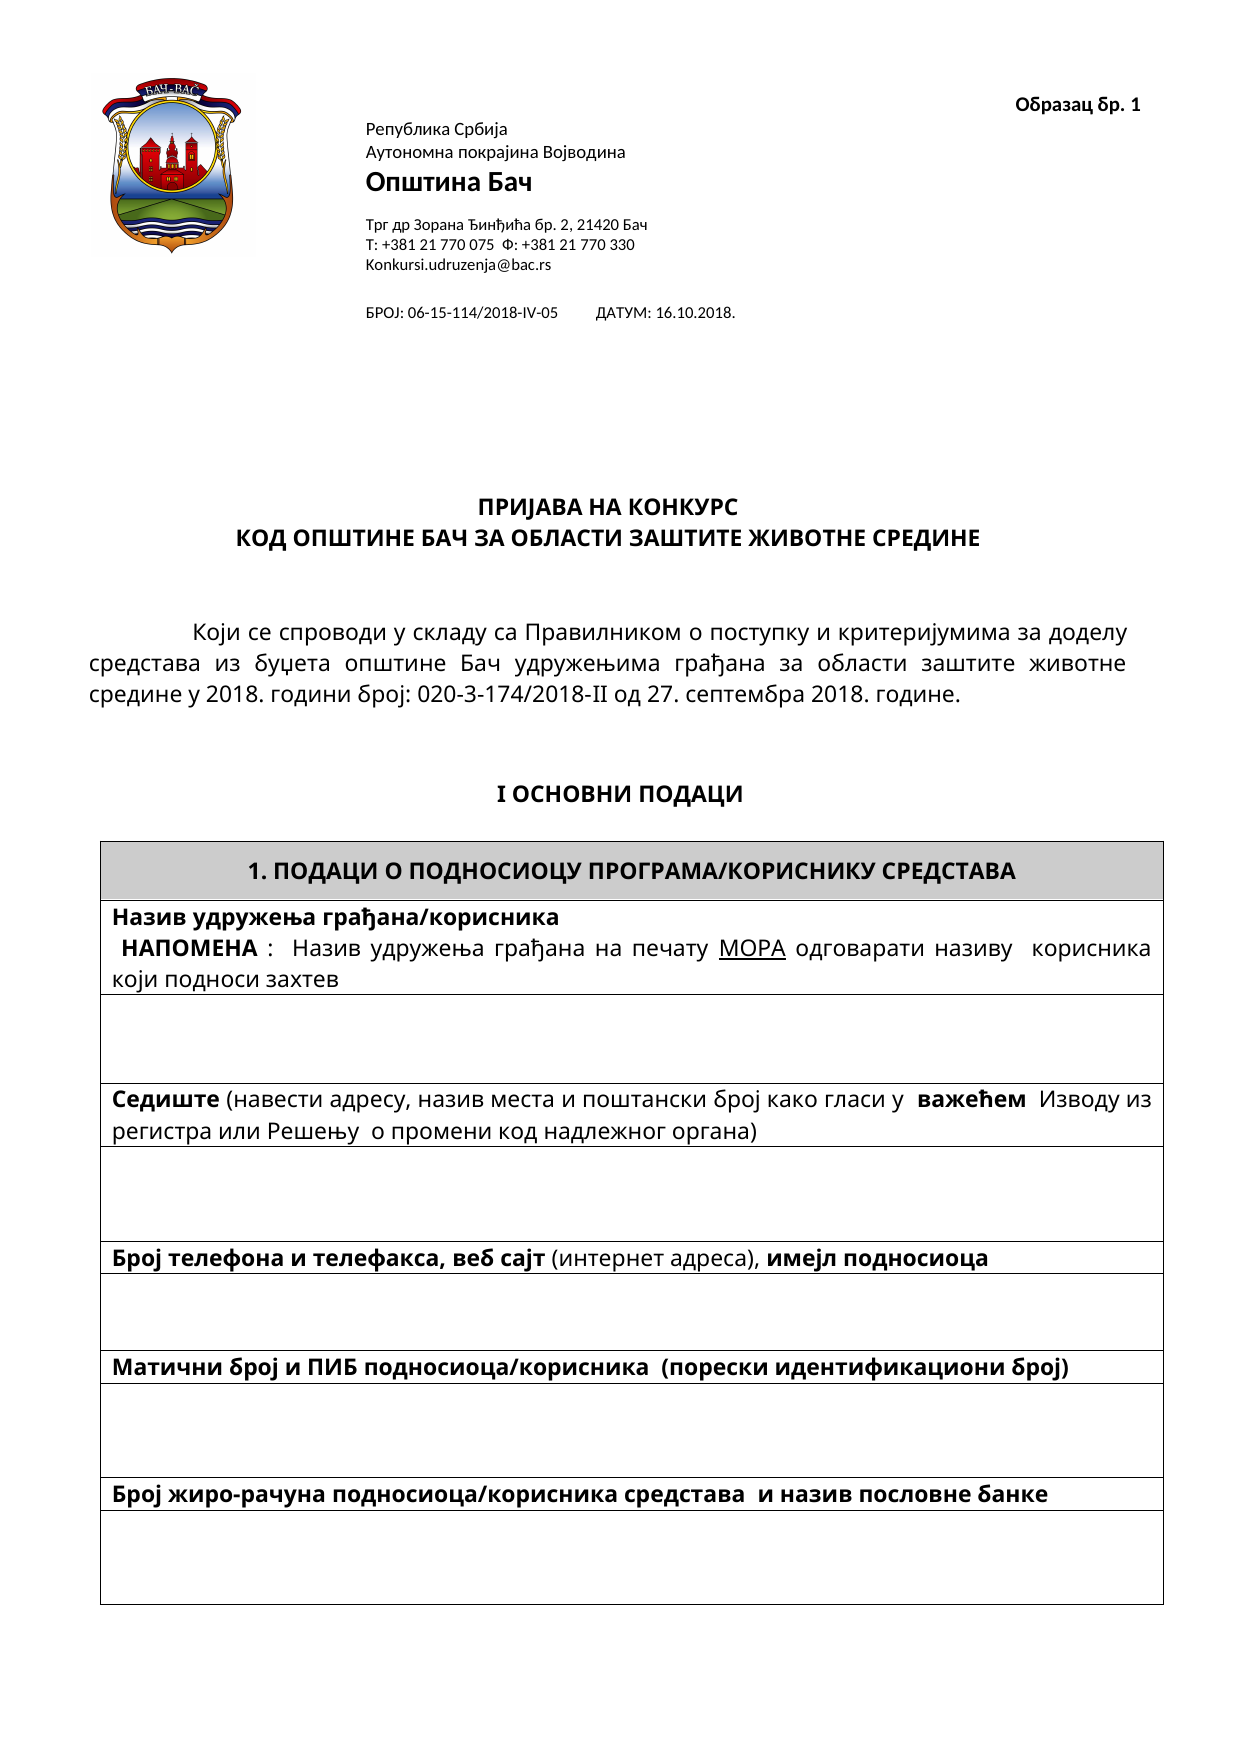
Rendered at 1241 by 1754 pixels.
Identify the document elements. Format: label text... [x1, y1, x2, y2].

table_header 1. ПОДАЦИ О ПОДНОСИОЦУ ПРОГРАМА/КОРИСНИКУ СРЕДСТАВА [101, 842, 1163, 899]
picture [90, 73, 257, 257]
table_cell Назив удружења грађана/корисника НАПОМЕНА : Назив удружења грађана на печату МОРА одговарати називу корисника који подноси захтев [101, 901, 1163, 994]
table_cell [101, 1384, 1163, 1477]
table_cell Број телефона и телефакса, веб сајт (интернет адреса), имејл подносиоца [101, 1242, 1163, 1273]
text I ОСНОВНИ ПОДАЦИ [89, 778, 1152, 809]
table_cell Број жиро-рачуна подносиоца/корисника средстава и назив пословне банке [101, 1478, 1163, 1509]
table_cell Седиште (навести адресу, назив места и поштански број како гласи у важећем Изводу из регистра или Решењу о промени код надлежног органа) [101, 1084, 1163, 1146]
table_header ПРИЈАВА НА КОНКУРС КОД ОПШТИНЕ БАЧ ЗА ОБЛАСТИ ЗАШТИТЕ ЖИВОТНЕ СРЕДИНЕ Који се спроводи у складу са Правилником о поступку и критеријумима за доделу средстава из буџета општине Бач удружењима грађана за области заштите животне средине у 2018. години број: 020-3-174/2018-II од 27. септембра 2018. године. [89, 428, 1127, 747]
table_cell [101, 1511, 1163, 1604]
table_cell [101, 995, 1163, 1082]
table_cell Матични број и ПИБ подносиоца/корисника (порески идентификациони број) [101, 1351, 1163, 1382]
table_cell [101, 1274, 1163, 1350]
table_cell [101, 1147, 1163, 1241]
